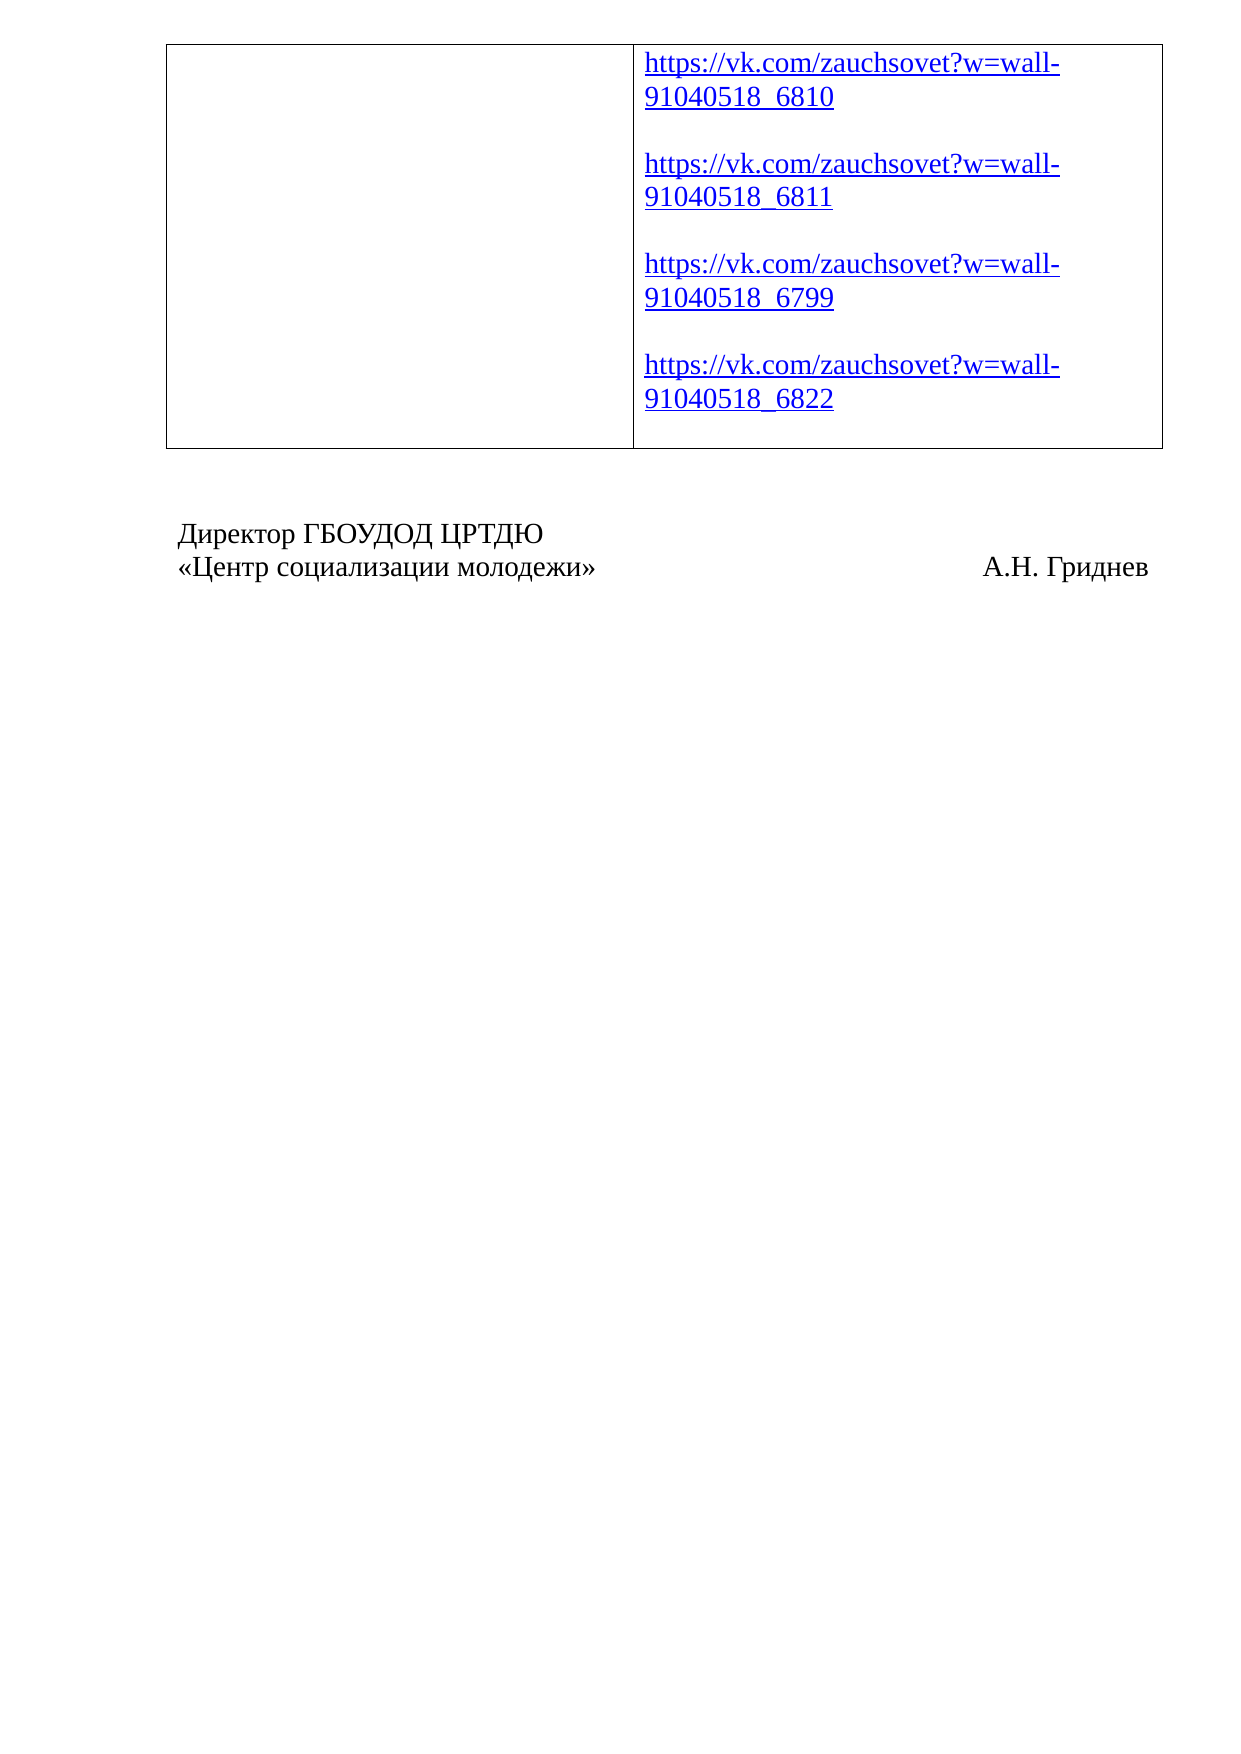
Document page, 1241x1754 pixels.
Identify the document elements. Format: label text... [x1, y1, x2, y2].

text «Центр социализации молодежи» А.Н. Гриднев [177, 549, 1152, 583]
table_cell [167, 45, 633, 448]
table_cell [634, 45, 1162, 448]
text Директор ГБОУДОД ЦРТДЮ [177, 449, 1152, 549]
